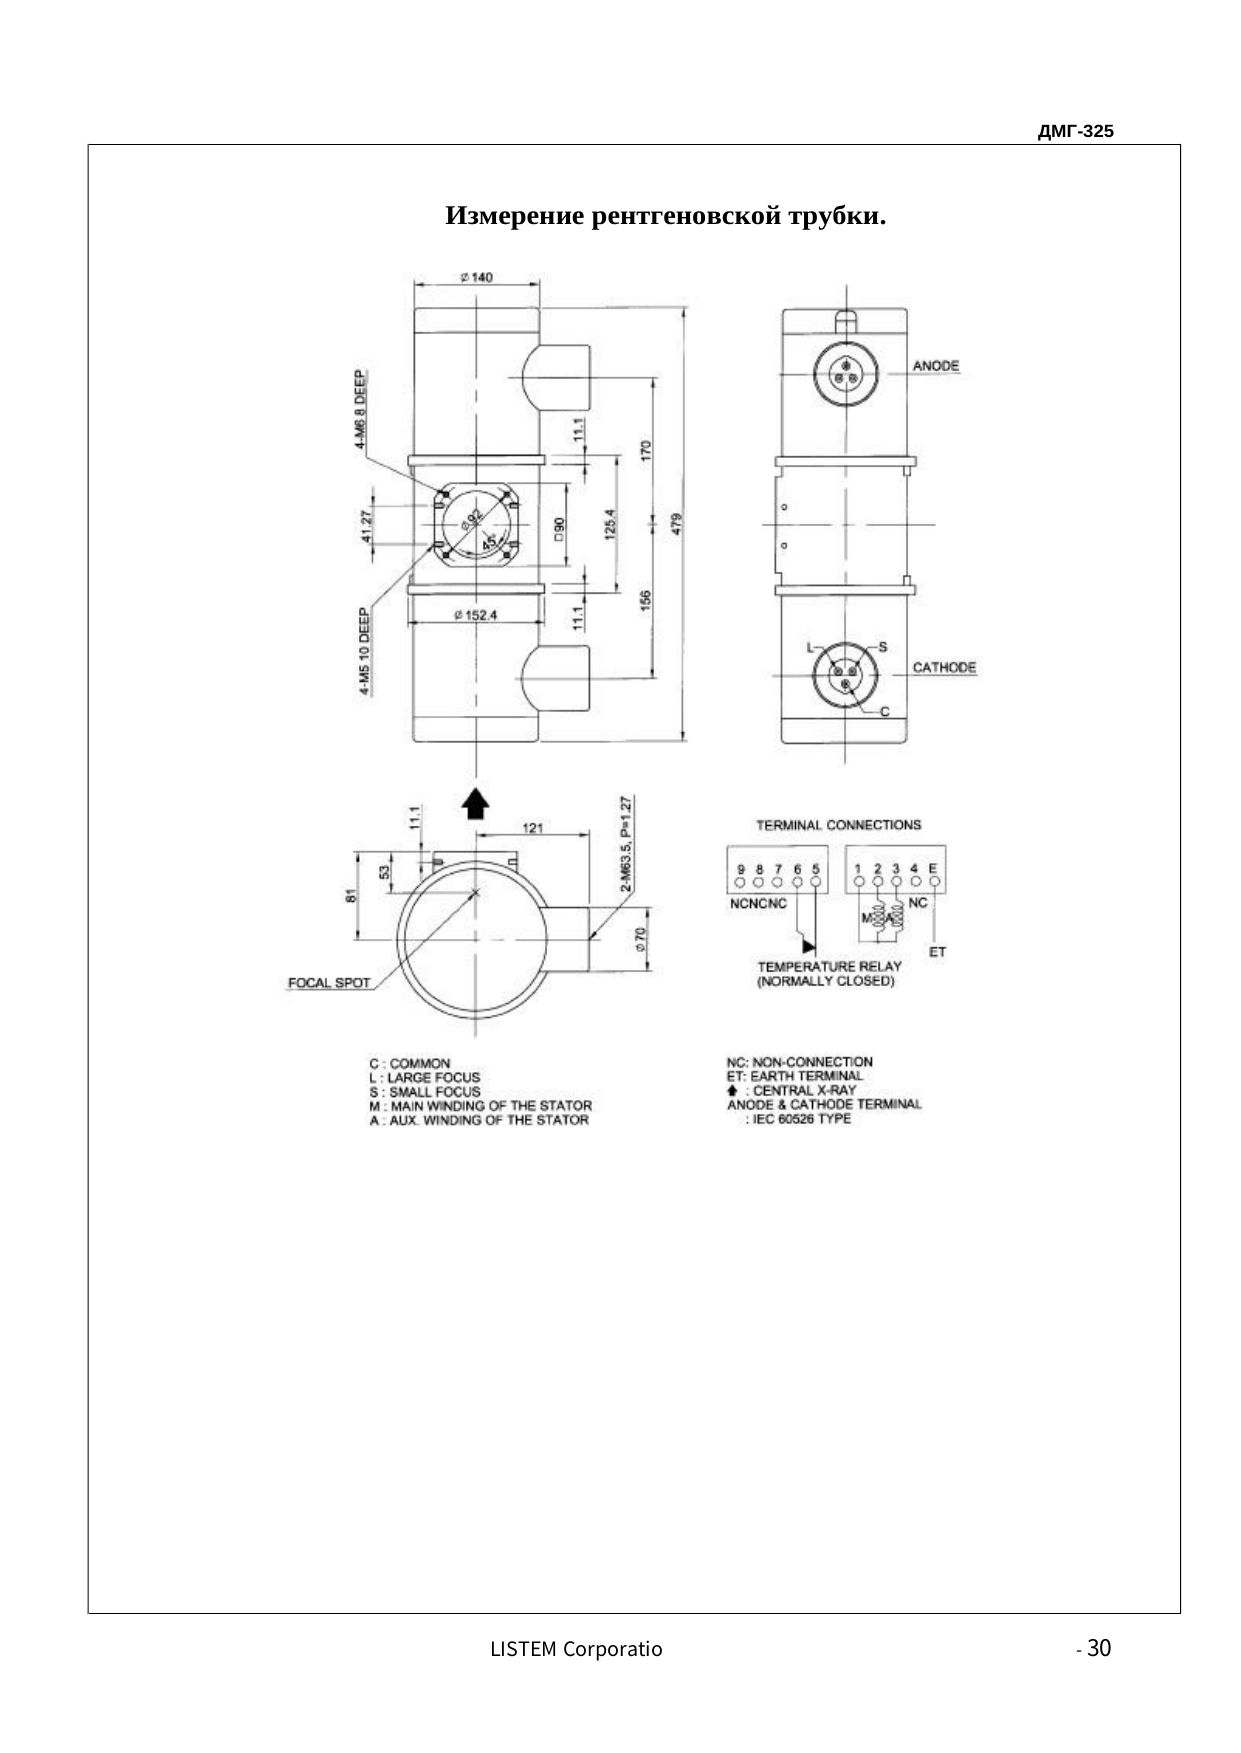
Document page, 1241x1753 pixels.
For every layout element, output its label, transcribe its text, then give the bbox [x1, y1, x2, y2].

list Измерение рентгеновской трубки. [118, 199, 1198, 231]
picture [279, 272, 984, 1127]
